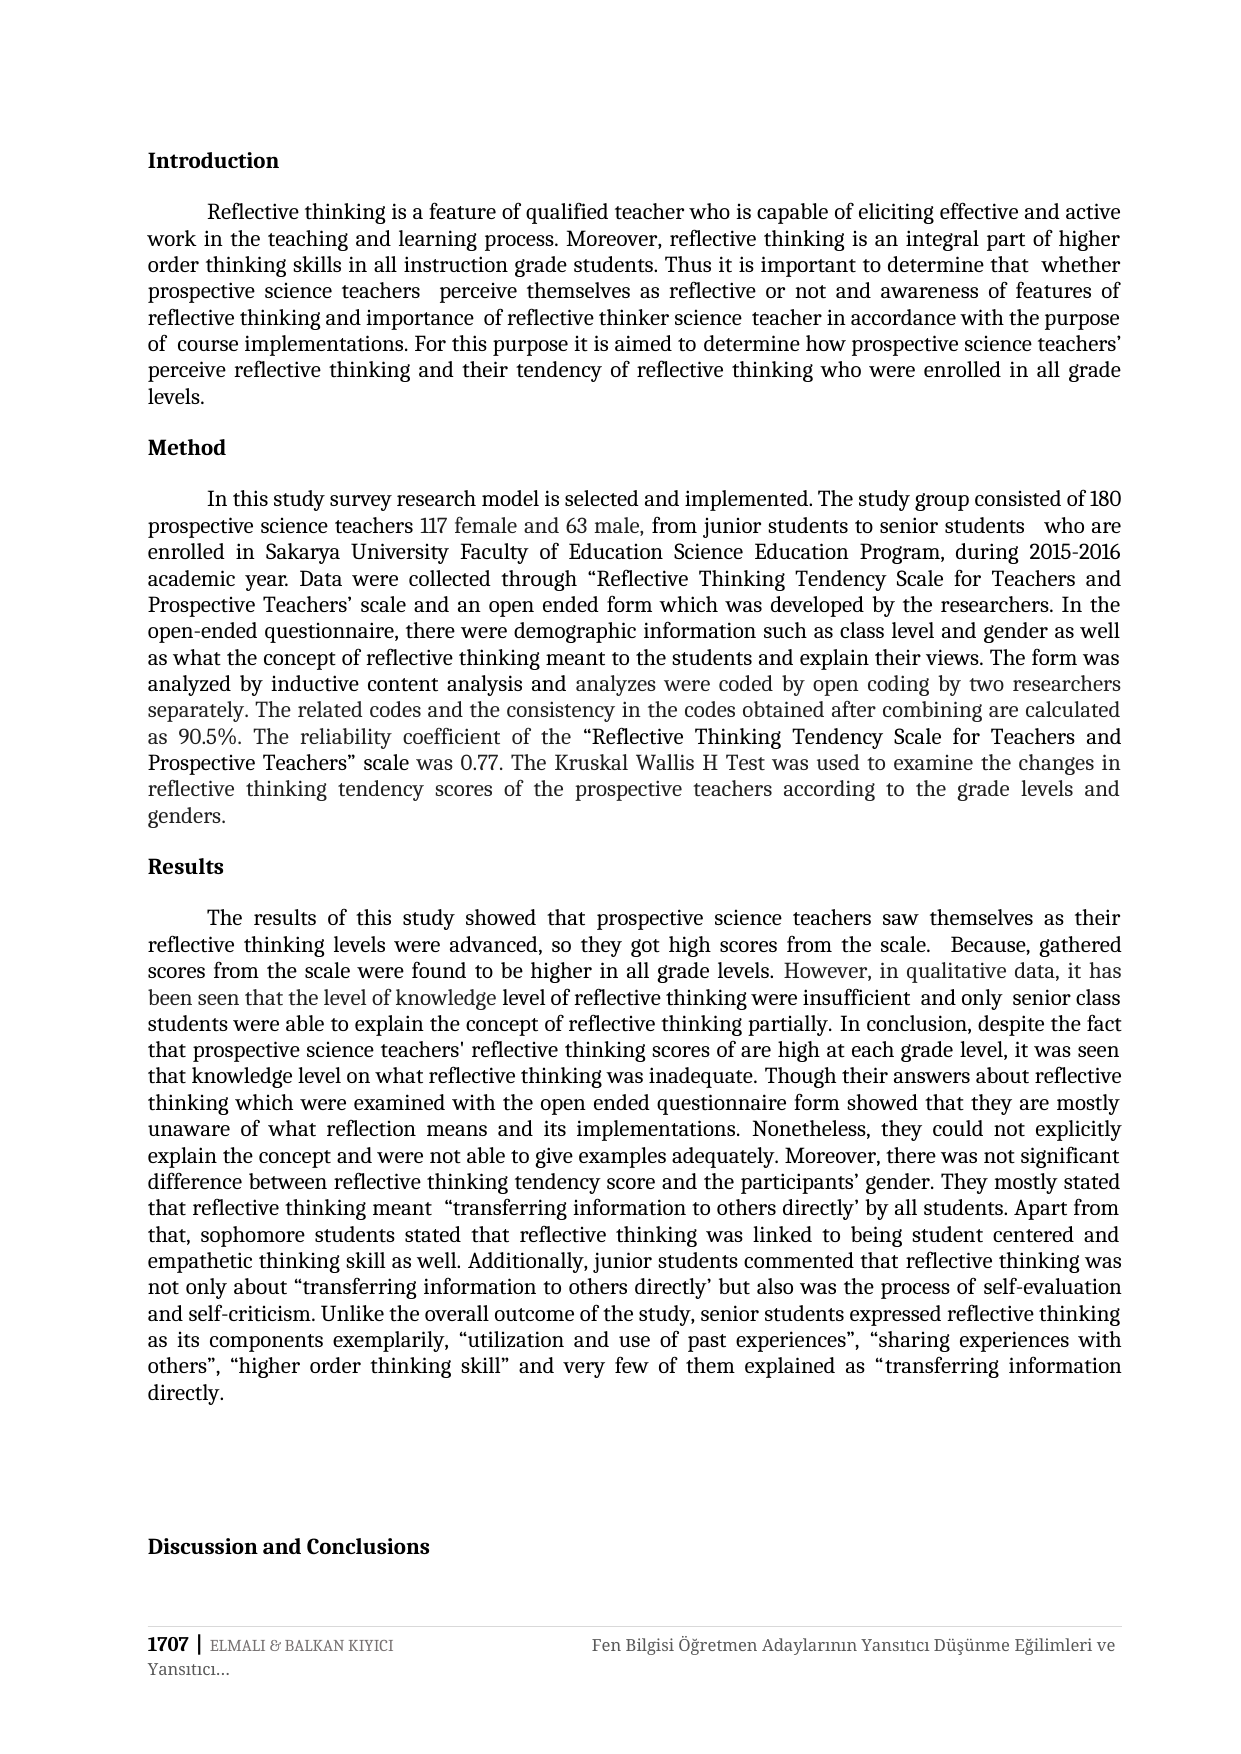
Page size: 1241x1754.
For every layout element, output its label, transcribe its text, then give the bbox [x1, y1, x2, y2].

text Results [148, 854, 1122, 880]
text Method [148, 435, 1122, 461]
text Introduction [148, 148, 1122, 174]
text Reflective thinking is a feature of qualified teacher who is capable of eliciting effective and active work in the teaching and learning process. Moreover, reflective thinking is an integral part of higher order thinking skills in all instruction grade students. Thus it is important to determine that whether prospective science teachers perceive themselves as reflective or not and awareness of features of reflective thinking and importance of reflective thinker science teacher in accordance with the purpose of course implementations. For this purpose it is aimed to determine how prospective science teachers’ perceive reflective thinking and their tendency of reflective thinking who were enrolled in all grade levels. [148, 199, 1122, 410]
text In this study survey research model is selected and implemented. The study group consisted of 180 prospective science teachers 117 female and 63 male, from junior students to senior students who are enrolled in Sakarya University Faculty of Education Science Education Program, during 2015-2016 academic year. Data were collected through “Reflective Thinking Tendency Scale for Teachers and Prospective Teachers’ scale and an open ended form which was developed by the researchers. In the open-ended questionnaire, there were demographic information such as class level and gender as well as what the concept of reflective thinking meant to the students and explain their views. The form was analyzed by inductive content analysis and analyzes were coded by open coding by two researchers separately. The related codes and the consistency in the codes obtained after combining are calculated as 90.5%. The reliability coefficient of the “Reflective Thinking Tendency Scale for Teachers and Prospective Teachers” scale was 0.77. The Kruskal Wallis H Test was used to examine the changes in reflective thinking tendency scores of the prospective teachers according to the grade levels and genders. [148, 486, 1122, 829]
text Discussion and Conclusions [148, 1534, 1122, 1560]
text The results of this study showed that prospective science teachers saw themselves as their reflective thinking levels were advanced, so they got high scores from the scale. Because, gathered scores from the scale were found to be higher in all grade levels. However, in qualitative data, it has been seen that the level of knowledge level of reflective thinking were insufficient and only senior class students were able to explain the concept of reflective thinking partially. In conclusion, despite the fact that prospective science teachers' reflective thinking scores of are high at each grade level, it was seen that knowledge level on what reflective thinking was inadequate. Though their answers about reflective thinking which were examined with the open ended questionnaire form showed that they are mostly unaware of what reflection means and its implementations. Nonetheless, they could not explicitly explain the concept and were not able to give examples adequately. Moreover, there was not significant difference between reflective thinking tendency score and the participants’ gender. They mostly stated that reflective thinking meant “transferring information to others directly’ by all students. Apart from that, sophomore students stated that reflective thinking was linked to being student centered and empathetic thinking skill as well. Additionally, junior students commented that reflective thinking was not only about “transferring information to others directly’ but also was the process of self-evaluation and self-criticism. Unlike the overall outcome of the study, senior students expressed reflective thinking as its components exemplarily, “utilization and use of past experiences”, “sharing experiences with others”, “higher order thinking skill” and very few of them explained as “transferring information directly. [148, 905, 1122, 1406]
